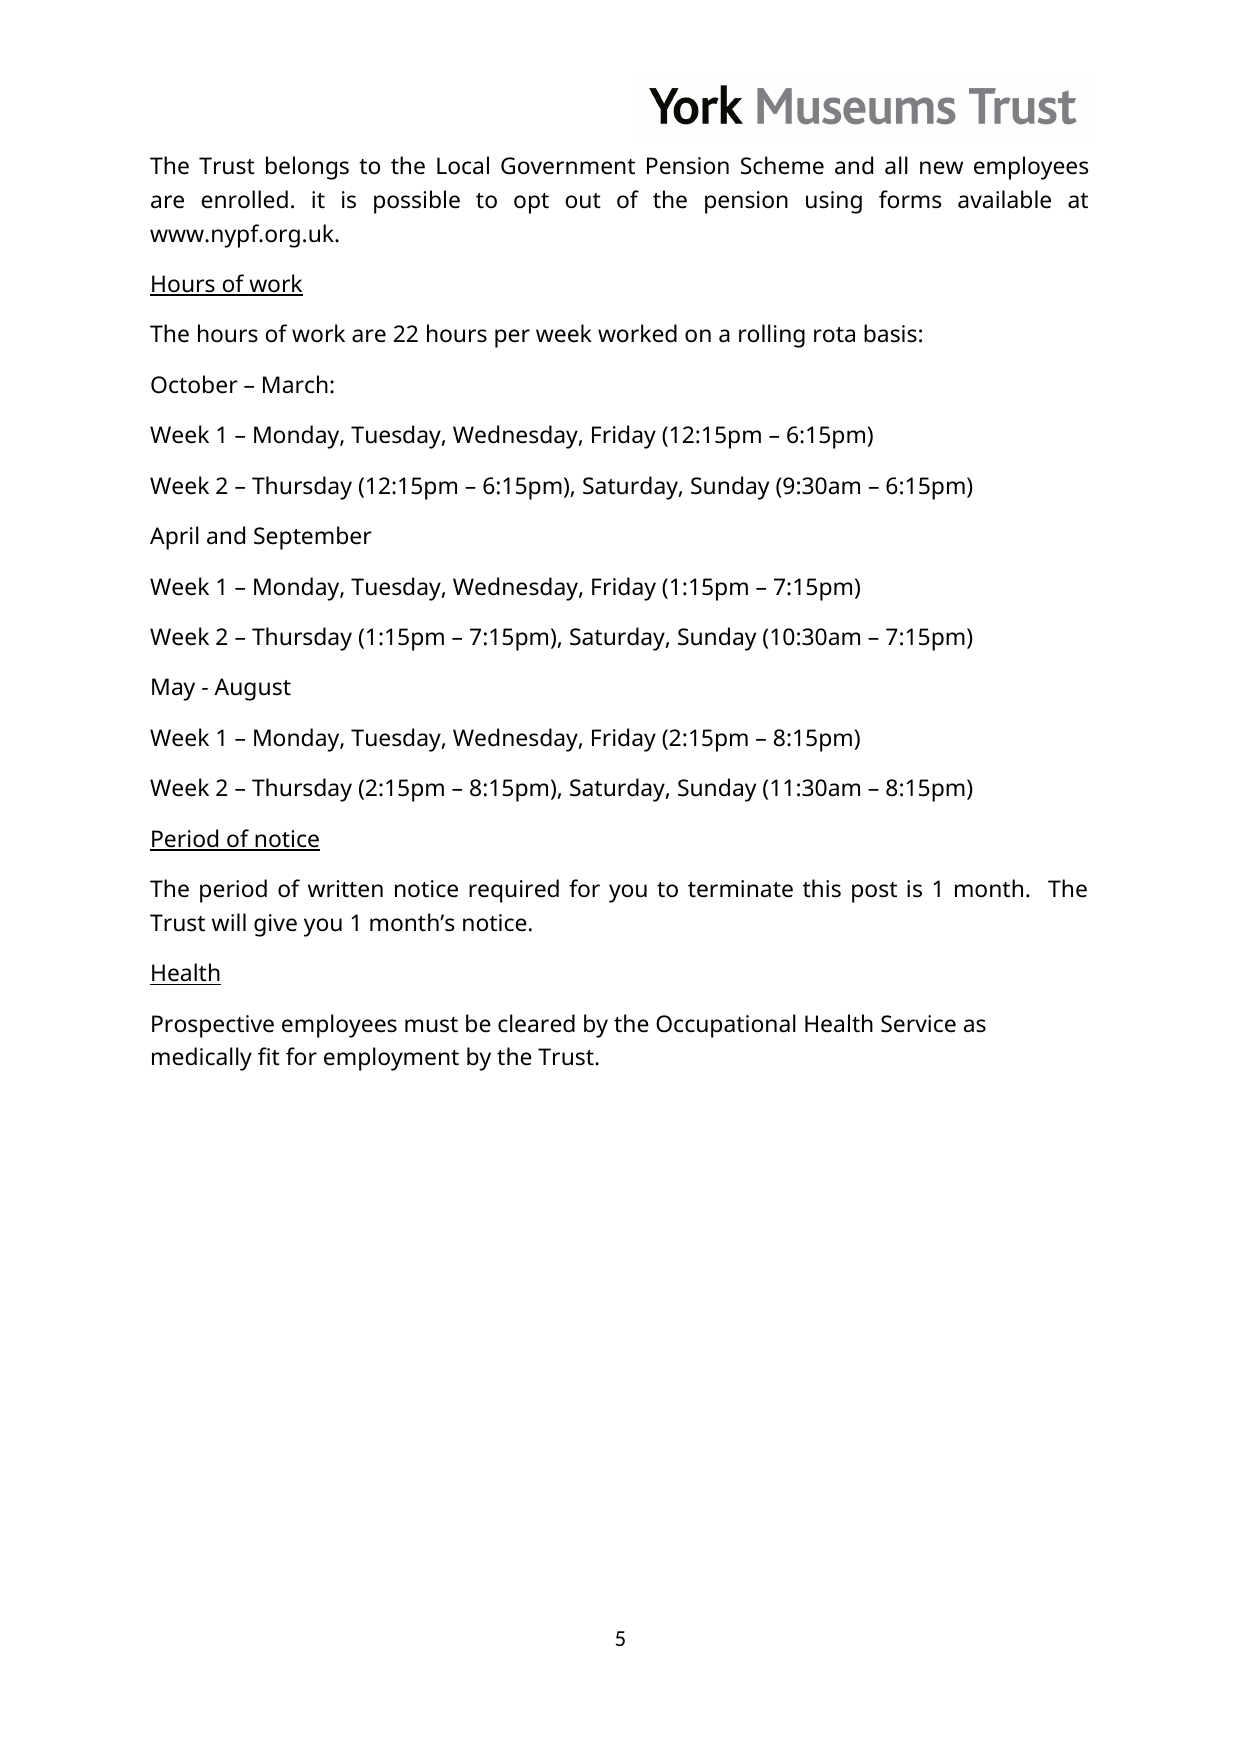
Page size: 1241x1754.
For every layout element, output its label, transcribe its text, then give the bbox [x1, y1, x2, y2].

text Health [150, 957, 1090, 988]
text Week 2 – Thursday (2:15pm – 8:15pm), Saturday, Sunday (11:30am – 8:15pm) [150, 772, 1090, 803]
picture [634, 73, 1091, 141]
text Week 1 – Monday, Tuesday, Wednesday, Friday (1:15pm – 7:15pm) [150, 570, 1090, 602]
text Week 2 – Thursday (12:15pm – 6:15pm), Saturday, Sunday (9:30am – 6:15pm) [150, 469, 1090, 501]
text Week 2 – Thursday (1:15pm – 7:15pm), Saturday, Sunday (10:30am – 7:15pm) [150, 621, 1090, 652]
text The hours of work are 22 hours per week worked on a rolling rota basis: [150, 318, 1090, 349]
text April and September [150, 520, 1090, 551]
text Period of notice [150, 822, 1090, 854]
text Week 1 – Monday, Tuesday, Wednesday, Friday (12:15pm – 6:15pm) [150, 419, 1090, 450]
text October – March: [150, 369, 1090, 400]
text The period of written notice required for you to terminate this post is 1 month. The Trust will give you 1 month’s notice. [150, 873, 1090, 938]
text Hours of work [150, 268, 1090, 299]
text Prospective employees must be cleared by the Occupational Health Service as medically fit for employment by the Trust. [150, 1007, 1090, 1072]
text The Trust belongs to the Local Government Pension Scheme and all new employees are enrolled. it is possible to opt out of the pension using forms available at www.nypf.org.uk. [150, 150, 1090, 249]
text May - August [150, 671, 1090, 702]
text Week 1 – Monday, Tuesday, Wednesday, Friday (2:15pm – 8:15pm) [150, 722, 1090, 753]
